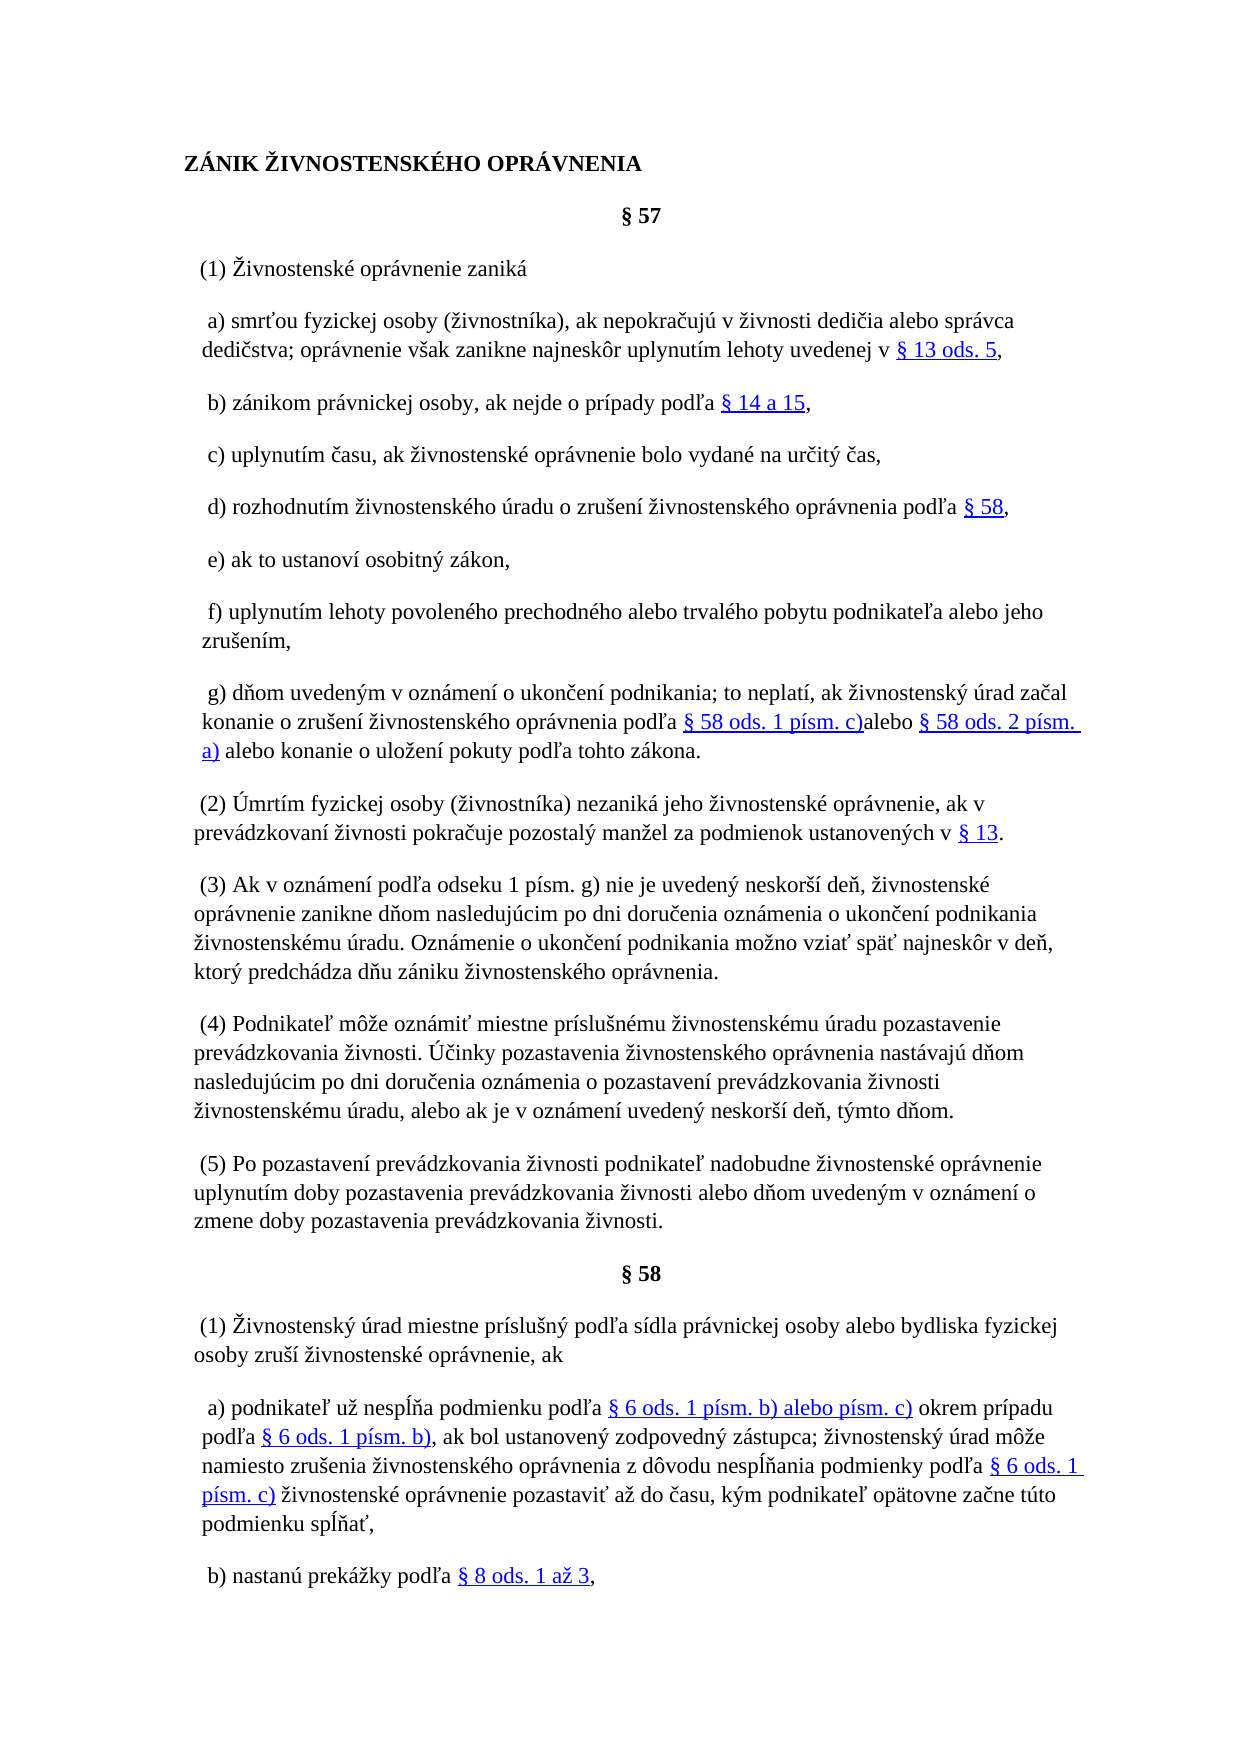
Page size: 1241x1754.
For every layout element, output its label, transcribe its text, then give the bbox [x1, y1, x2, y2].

text (5) Po pozastavení prevádzkovania živnosti podnikateľ nadobudne živnostenské oprávnenie uplynutím doby pozastavenia prevádzkovania živnosti alebo dňom uvedeným v oznámení o zmene doby pozastavenia prevádzkovania živnosti. [194, 1150, 1090, 1234]
text e) ak to ustanoví osobitný zákon, [202, 546, 1090, 572]
text (2) Úmrtím fyzickej osoby (živnostníka) nezaniká jeho živnostenské oprávnenie, ak v prevádzkovaní živnosti pokračuje pozostalý manžel za podmienok ustanovených v § 13. [194, 790, 1090, 845]
text § 58 [186, 1260, 1090, 1286]
text § 57 [186, 202, 1090, 229]
text (3) Ak v oznámení podľa odseku 1 písm. g) nie je uvedený neskorší deň, živnostenské oprávnenie zanikne dňom nasledujúcim po dni doručenia oznámenia o ukončení podnikania živnostenskému úradu. Oznámenie o ukončení podnikania možno vziať späť najneskôr v deň, ktorý predchádza dňu zániku živnostenského oprávnenia. [194, 871, 1090, 984]
text (1) Živnostenské oprávnenie zaniká [194, 255, 1090, 281]
text b) nastanú prekážky podľa § 8 ods. 1 až 3, [202, 1562, 1090, 1588]
text ZÁNIK ŽIVNOSTENSKÉHO OPRÁVNENIA [178, 150, 1090, 176]
text b) zánikom právnickej osoby, ak nejde o prípady podľa § 14 a 15, [202, 388, 1090, 415]
text g) dňom uvedeným v oznámení o ukončení podnikania; to neplatí, ak živnostenský úrad začal konanie o zrušení živnostenského oprávnenia podľa § 58 ods. 1 písm. c)alebo § 58 ods. 2 písm. a) alebo konanie o uložení pokuty podľa tohto zákona. [202, 679, 1090, 764]
text c) uplynutím času, ak živnostenské oprávnenie bolo vydané na určitý čas, [202, 441, 1090, 467]
text a) podnikateľ už nespĺňa podmienku podľa § 6 ods. 1 písm. b) alebo písm. c) okrem prípadu podľa § 6 ods. 1 písm. b), ak bol ustanovený zodpovedný zástupca; živnostenský úrad môže namiesto zrušenia živnostenského oprávnenia z dôvodu nespĺňania podmienky podľa § 6 ods. 1 písm. c) živnostenské oprávnenie pozastaviť až do času, kým podnikateľ opätovne začne túto podmienku spĺňať, [202, 1394, 1090, 1536]
text a) smrťou fyzickej osoby (živnostníka), ak nepokračujú v živnosti dedičia alebo správca dedičstva; oprávnenie však zanikne najneskôr uplynutím lehoty uvedenej v § 13 ods. 5, [202, 307, 1090, 362]
text f) uplynutím lehoty povoleného prechodného alebo trvalého pobytu podnikateľa alebo jeho zrušením, [202, 598, 1090, 653]
text d) rozhodnutím živnostenského úradu o zrušení živnostenského oprávnenia podľa § 58, [202, 493, 1090, 520]
text (4) Podnikateľ môže oznámiť miestne príslušnému živnostenskému úradu pozastavenie prevádzkovania živnosti. Účinky pozastavenia živnostenského oprávnenia nastávajú dňom nasledujúcim po dni doručenia oznámenia o pozastavení prevádzkovania živnosti živnostenskému úradu, alebo ak je v oznámení uvedený neskorší deň, týmto dňom. [194, 1010, 1090, 1124]
text (1) Živnostenský úrad miestne príslušný podľa sídla právnickej osoby alebo bydliska fyzickej osoby zruší živnostenské oprávnenie, ak [194, 1312, 1090, 1368]
